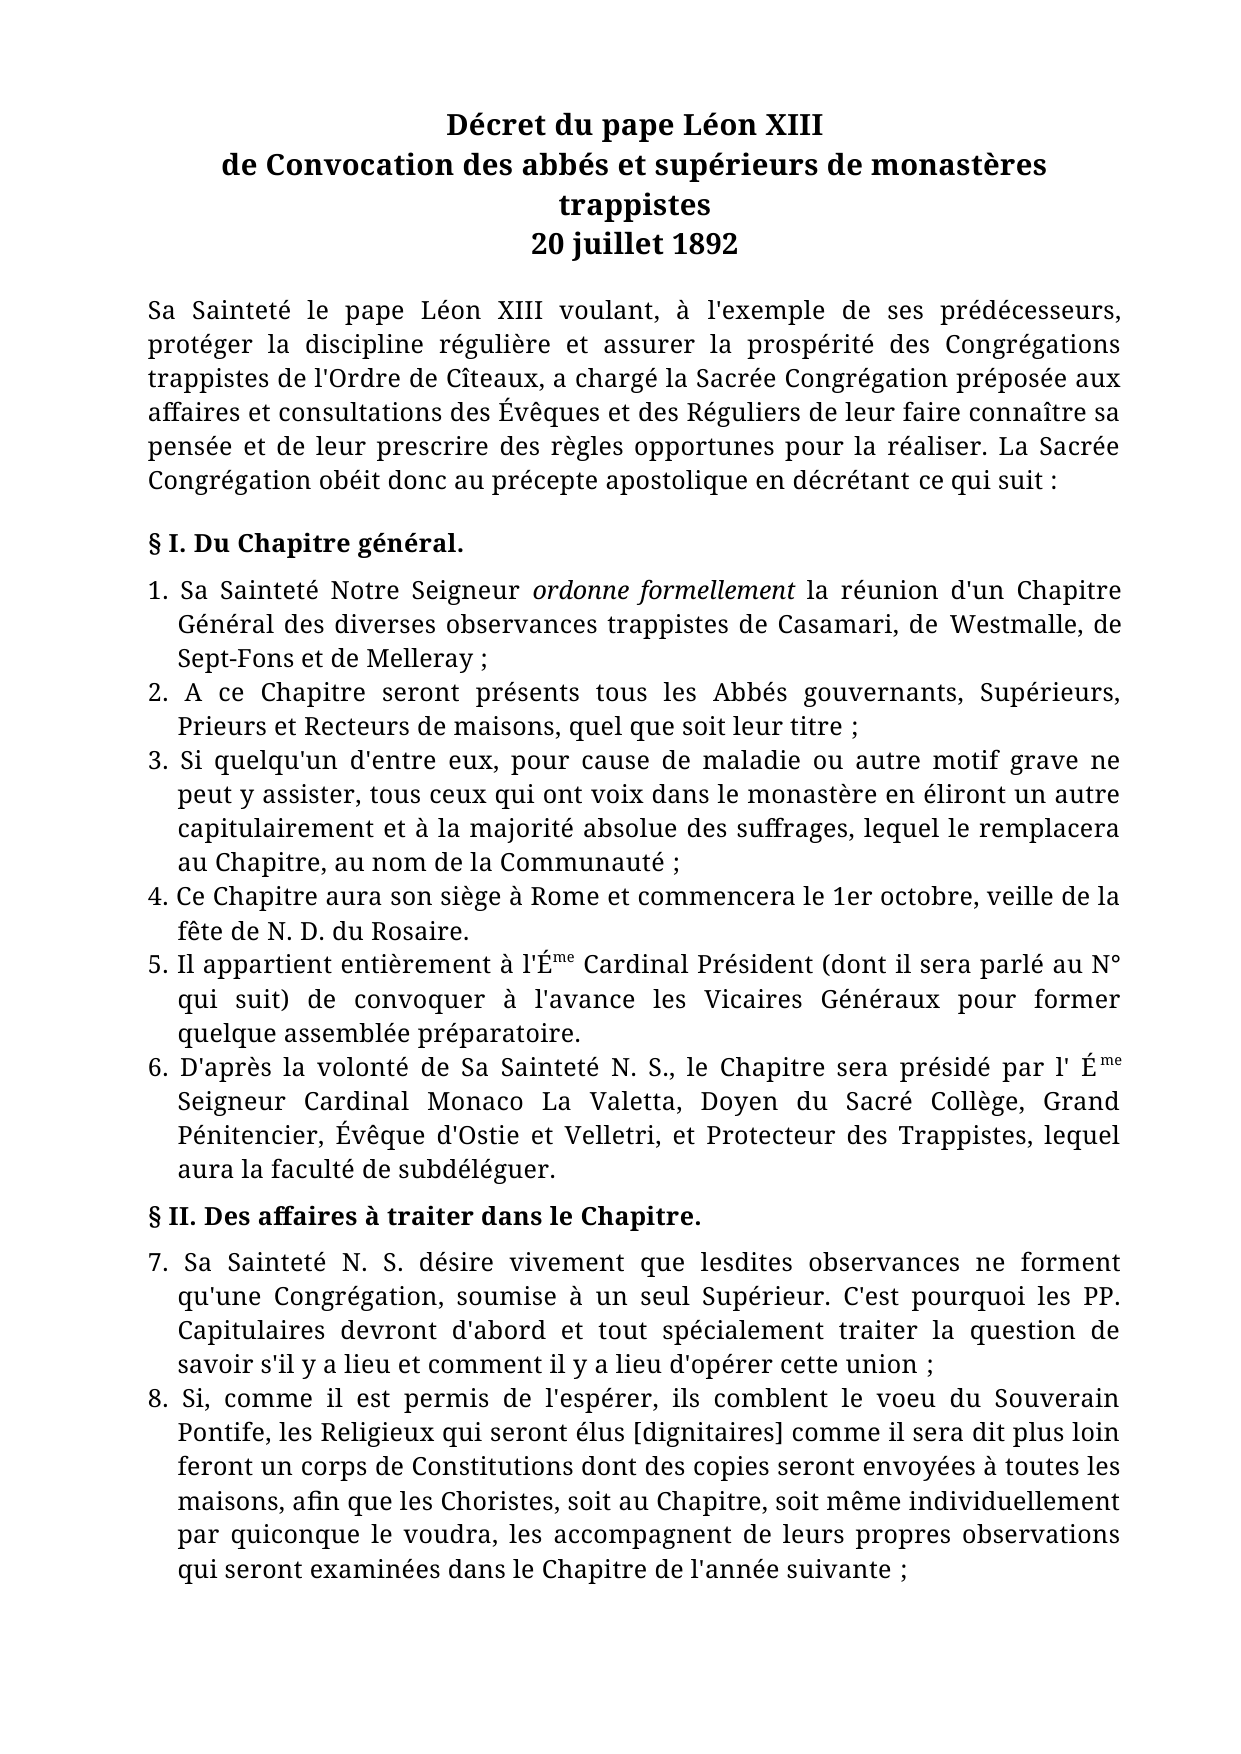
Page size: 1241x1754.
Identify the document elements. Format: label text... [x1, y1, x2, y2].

text 3. Si quelqu'un d'entre eux, pour cause de maladie ou autre motif grave ne peut y assister, tous ceux qui ont voix dans le monastère en éliront un autre capitulairement et à la majorité absolue des suffrages, lequel le remplacera au Chapitre, au nom de la Communauté ; [148, 743, 1122, 879]
text 7. Sa Sainteté N. S. désire vivement que lesdites observances ne forment qu'une Congrégation, soumise à un seul Supérieur. C'est pourquoi les PP. Capitulaires devront d'abord et tout spécialement traiter la question de savoir s'il y a lieu et comment il y a lieu d'opérer cette union ; [148, 1245, 1122, 1381]
text de Convocation des abbés et supérieurs de monastères trappistes [148, 144, 1122, 223]
text § I. Du Chapitre général. [148, 526, 1122, 560]
text 4. Ce Chapitre aura son siège à Rome et commencera le 1er octobre, veille de la fête de N. D. du Rosaire. [148, 879, 1122, 947]
text 5. Il appartient entièrement à l'Éme Cardinal Président (dont il sera parlé au N° qui suit) de convoquer à l'avance les Vicaires Généraux pour former quelque assemblée préparatoire. [148, 947, 1122, 1049]
text 20 juillet 1892 [148, 223, 1122, 263]
text 2. A ce Chapitre seront présents tous les Abbés gouvernants, Supérieurs, Prieurs et Recteurs de maisons, quel que soit leur titre ; [148, 675, 1122, 743]
text Sa Sainteté le pape Léon XIII voulant, à l'exemple de ses prédécesseurs, protéger la discipline régulière et assurer la prospérité des Congrégations trappistes de l'Ordre de Cîteaux, a chargé la Sacrée Congrégation préposée aux affaires et consultations des Évêques et des Réguliers de leur faire connaître sa pensée et de leur prescrire des règles opportunes pour la réaliser. La Sacrée Congrégation obéit donc au précepte apostolique en décrétant ce qui suit : [148, 292, 1122, 497]
text § II. Des affaires à traiter dans le Chapitre. [148, 1198, 1122, 1232]
text 6. D'après la volonté de Sa Sainteté N. S., le Chapitre sera présidé par l' Éme Seigneur Cardinal Monaco La Valetta, Doyen du Sacré Collège, Grand Pénitencier, Évêque d'Ostie et Velletri, et Protecteur des Trappistes, lequel aura la faculté de subdéléguer. [148, 1049, 1122, 1186]
text Décret du pape Léon XIII [148, 104, 1122, 144]
text 1. Sa Sainteté Notre Seigneur ordonne formellement la réunion d'un Chapitre Général des diverses observances trappistes de Casamari, de Westmalle, de Sept-Fons et de Melleray ; [148, 572, 1122, 675]
text 8. Si, comme il est permis de l'espérer, ils comblent le voeu du Souverain Pontife, les Religieux qui seront élus [dignitaires] comme il sera dit plus loin feront un corps de Constitutions dont des copies seront envoyées à toutes les maisons, afin que les Choristes, soit au Chapitre, soit même individuellement par quiconque le voudra, les accompagnent de leurs propres observations qui seront examinées dans le Chapitre de l'année suivante ; [148, 1381, 1122, 1585]
